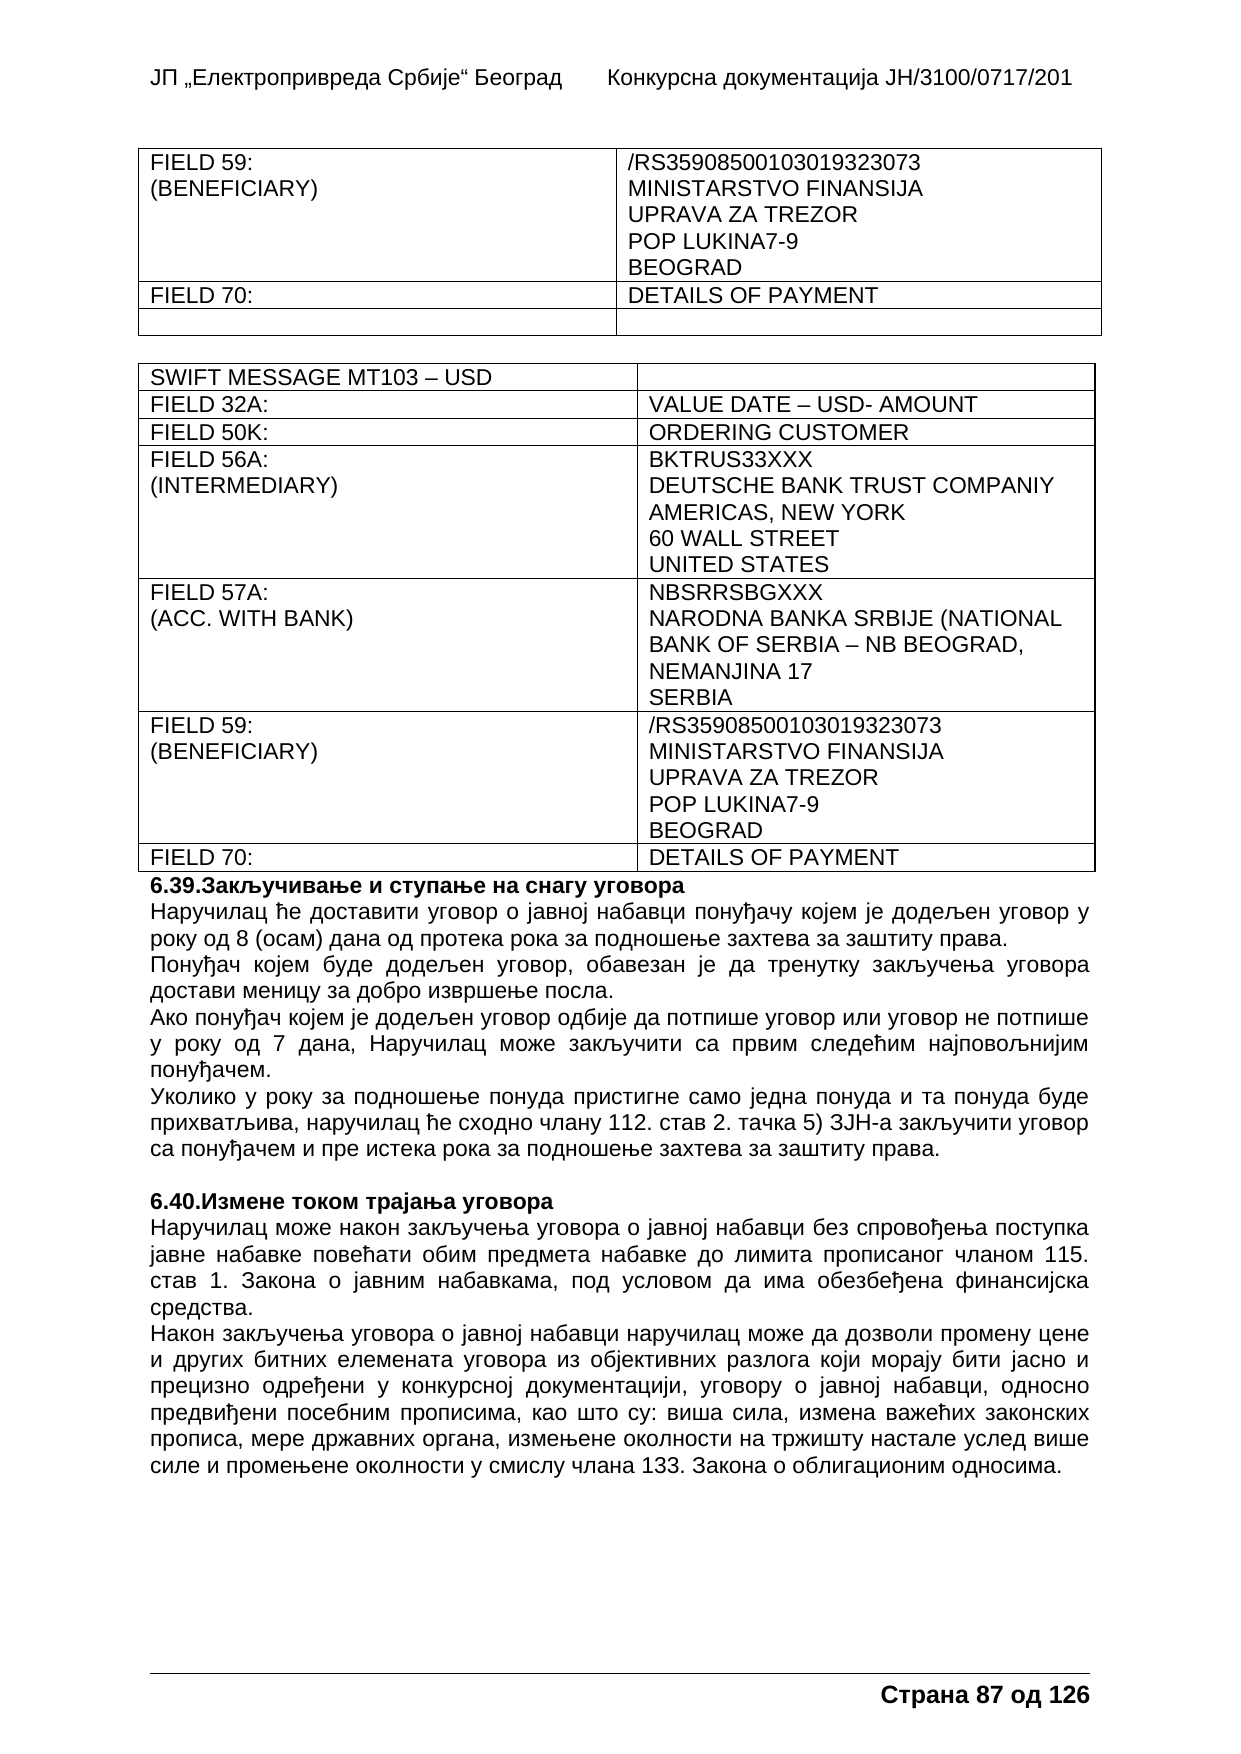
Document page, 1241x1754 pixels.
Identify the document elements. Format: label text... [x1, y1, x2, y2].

table_header [638, 364, 1094, 390]
text Наручилац ће доставити уговор о јавној набавци понуђачу којем је додељен уговор у року од 8 (осам) дана од протека рока за подношење захтева за заштиту права. [150, 898, 1090, 951]
table_cell FIELD 56A: (INTERMEDIARY) [139, 446, 637, 578]
table_cell /RS35908500103019323073 MINISTARSTVO FINANSIJA UPRAVA ZA TREZOR POP LUKINA7-9 BEOGRAD [617, 149, 1101, 281]
text 6.40.Измене током трајања уговора [150, 1188, 1090, 1214]
text Наручилац може након закључења уговора о јавној набавци без спровођења поступка јавне набавке повећати обим предмета набавке до лимита прописаног чланом 115. став 1. Закона о јавним набавкама, под условом да има обезбеђена финансијска средства. [150, 1214, 1090, 1320]
table_cell FIELD 70: [139, 844, 637, 871]
text Уколико у року за подношење понуда пристигне само једна понуда и та понуда буде прихватљива, наручилац ће сходно члану 112. став 2. тачка 5) ЗЈН-а закључити уговор са понуђачем и пре истека рока за подношење захтева за заштиту права. [150, 1083, 1090, 1162]
table_cell BKTRUS33XXX DEUTSCHE BANK TRUST COMPANIY AMERICAS, NEW YORK 60 WALL STREET UNITED STATES [638, 446, 1094, 578]
table_cell DETAILS OF PAYMENT [617, 282, 1101, 308]
table_cell FIELD 50K: [139, 419, 637, 445]
table_cell ORDERING CUSTOMER [638, 419, 1094, 445]
table_cell FIELD 32A: [139, 391, 637, 417]
table_cell DETAILS OF PAYMENT [638, 844, 1094, 871]
table_cell /RS35908500103019323073 MINISTARSTVO FINANSIJA UPRAVA ZA TREZOR POP LUKINA7-9 BEOGRAD [638, 712, 1094, 843]
text Понуђач којем буде додељен уговор, обавезан је да тренутку закључења уговора достави меницу за добро извршење посла. [150, 951, 1090, 1003]
table_cell FIELD 70: [139, 282, 616, 308]
table_cell FIELD 57A: (ACC. WITH BANK) [139, 579, 637, 711]
table_cell [139, 309, 616, 335]
table_cell NBSRRSBGXXX NARODNA BANKA SRBIJE (NATIONAL BANK OF SERBIA – NB BEOGRAD, NEMANJINA 17 SERBIA [638, 579, 1094, 711]
table_cell VALUE DATE – USD- AMOUNT [638, 391, 1094, 417]
table_cell [617, 309, 1101, 335]
table_cell FIELD 59: (BENEFICIARY) [139, 712, 637, 843]
text 6.39.Закључивање и ступање на снагу уговора [150, 872, 1090, 898]
table_header SWIFT MESSAGE MT103 – USD [139, 364, 637, 390]
table_cell FIELD 59: (BENEFICIARY) [139, 149, 616, 281]
text Након закључења уговора о јавној набавци наручилац може да дозволи промену цене и других битних елемената уговора из објективних разлога који морају бити јасно и прецизно одређени у конкурсној документацији, уговору о јавној набавци, односно предвиђени посебним прописима, као што су: виша сила, измена важећих законских прописа, мере државних органа, измењене околности на тржишту настале услед више силе и промењене околности у смислу члана 133. Закона о облигационим односима. [150, 1320, 1090, 1478]
text Ако понуђач којем је додељен уговор одбије да потпише уговор или уговор не потпише у року од 7 дана, Наручилац може закључити са првим следећим најповољнијим понуђачем. [150, 1003, 1090, 1083]
